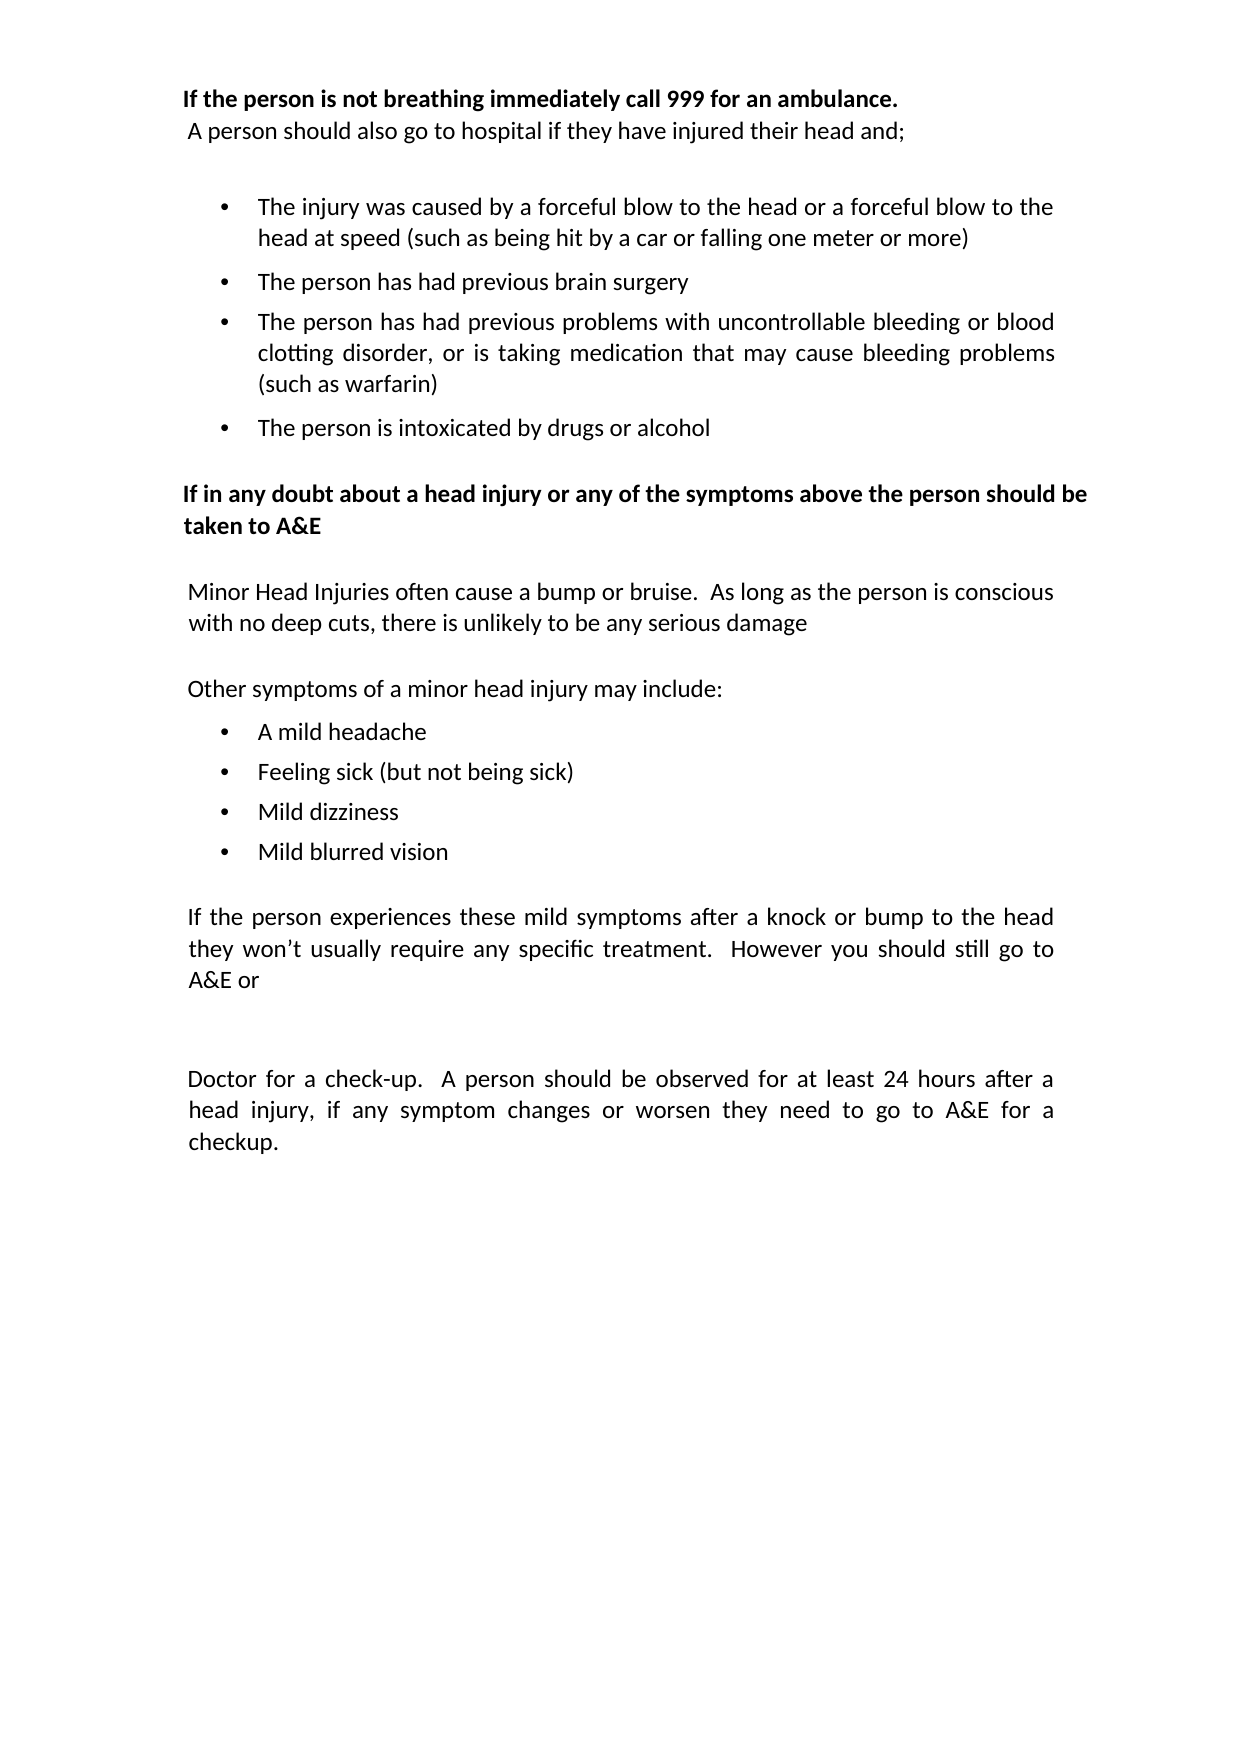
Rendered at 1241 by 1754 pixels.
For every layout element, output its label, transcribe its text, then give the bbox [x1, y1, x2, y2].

text Doctor for a check-up. A person should be observed for at least 24 hours after a head injury, if any symptom changes or worsen they need to go to A&E for a checkup. [187, 1063, 1056, 1156]
text If the person experiences these mild symptoms after a knock or bump to the head they won’t usually require any specific treatment. However you should still go to A&E or [187, 901, 1056, 995]
list The injury was caused by a forceful blow to the head or a forceful blow to the head at speed (such as being hit by a car or falling one meter or more) [220, 191, 1056, 253]
list The person is intoxicated by drugs or alcohol [220, 412, 1056, 443]
list The person has had previous brain surgery [220, 266, 1056, 296]
text If in any doubt about a head injury or any of the symptoms above the person should be taken to A&E [183, 478, 1089, 541]
list A mild headache [220, 716, 1056, 746]
list Feeling sick (but not being sick) [220, 756, 1056, 787]
text A person should also go to hospital if they have injured their head and; [187, 116, 1056, 146]
text If the person is not breathing immediately call 999 for an ambulance. [183, 83, 1089, 114]
text Other symptoms of a minor head injury may include: [187, 673, 1056, 703]
text Minor Head Injuries often cause a bump or bruise. As long as the person is conscious with no deep cuts, there is unlikely to be any serious damage [187, 576, 1056, 638]
list Mild dizziness [220, 796, 1056, 827]
list The person has had previous problems with uncontrollable bleeding or blood clotting disorder, or is taking medication that may cause bleeding problems (such as warfarin) [220, 306, 1056, 399]
list Mild blurred vision [220, 836, 1056, 866]
